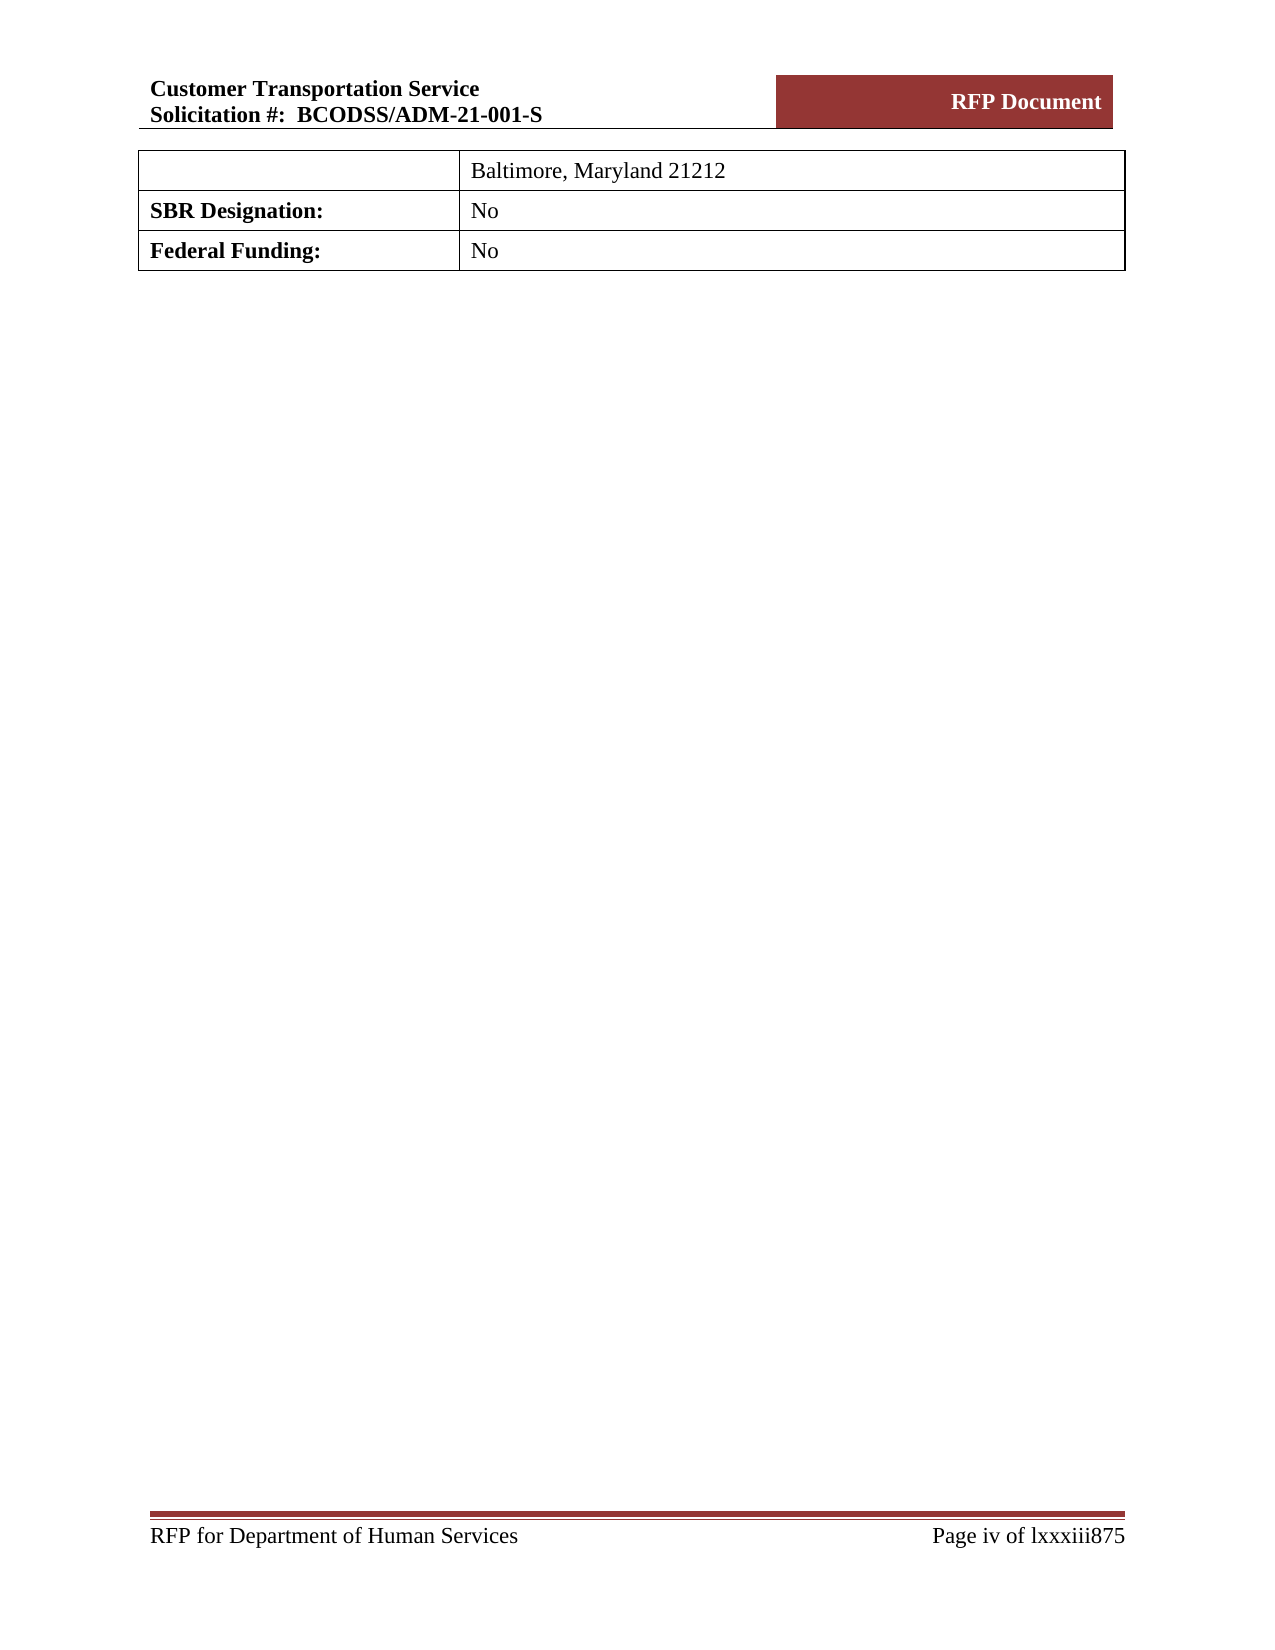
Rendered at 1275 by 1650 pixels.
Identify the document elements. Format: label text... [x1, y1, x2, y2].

table_cell No [460, 191, 1124, 230]
table_cell Federal Funding: [139, 231, 459, 270]
table_cell No [460, 231, 1124, 270]
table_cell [139, 151, 459, 190]
table_cell SBR Designation: [139, 191, 459, 230]
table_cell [460, 151, 1124, 190]
